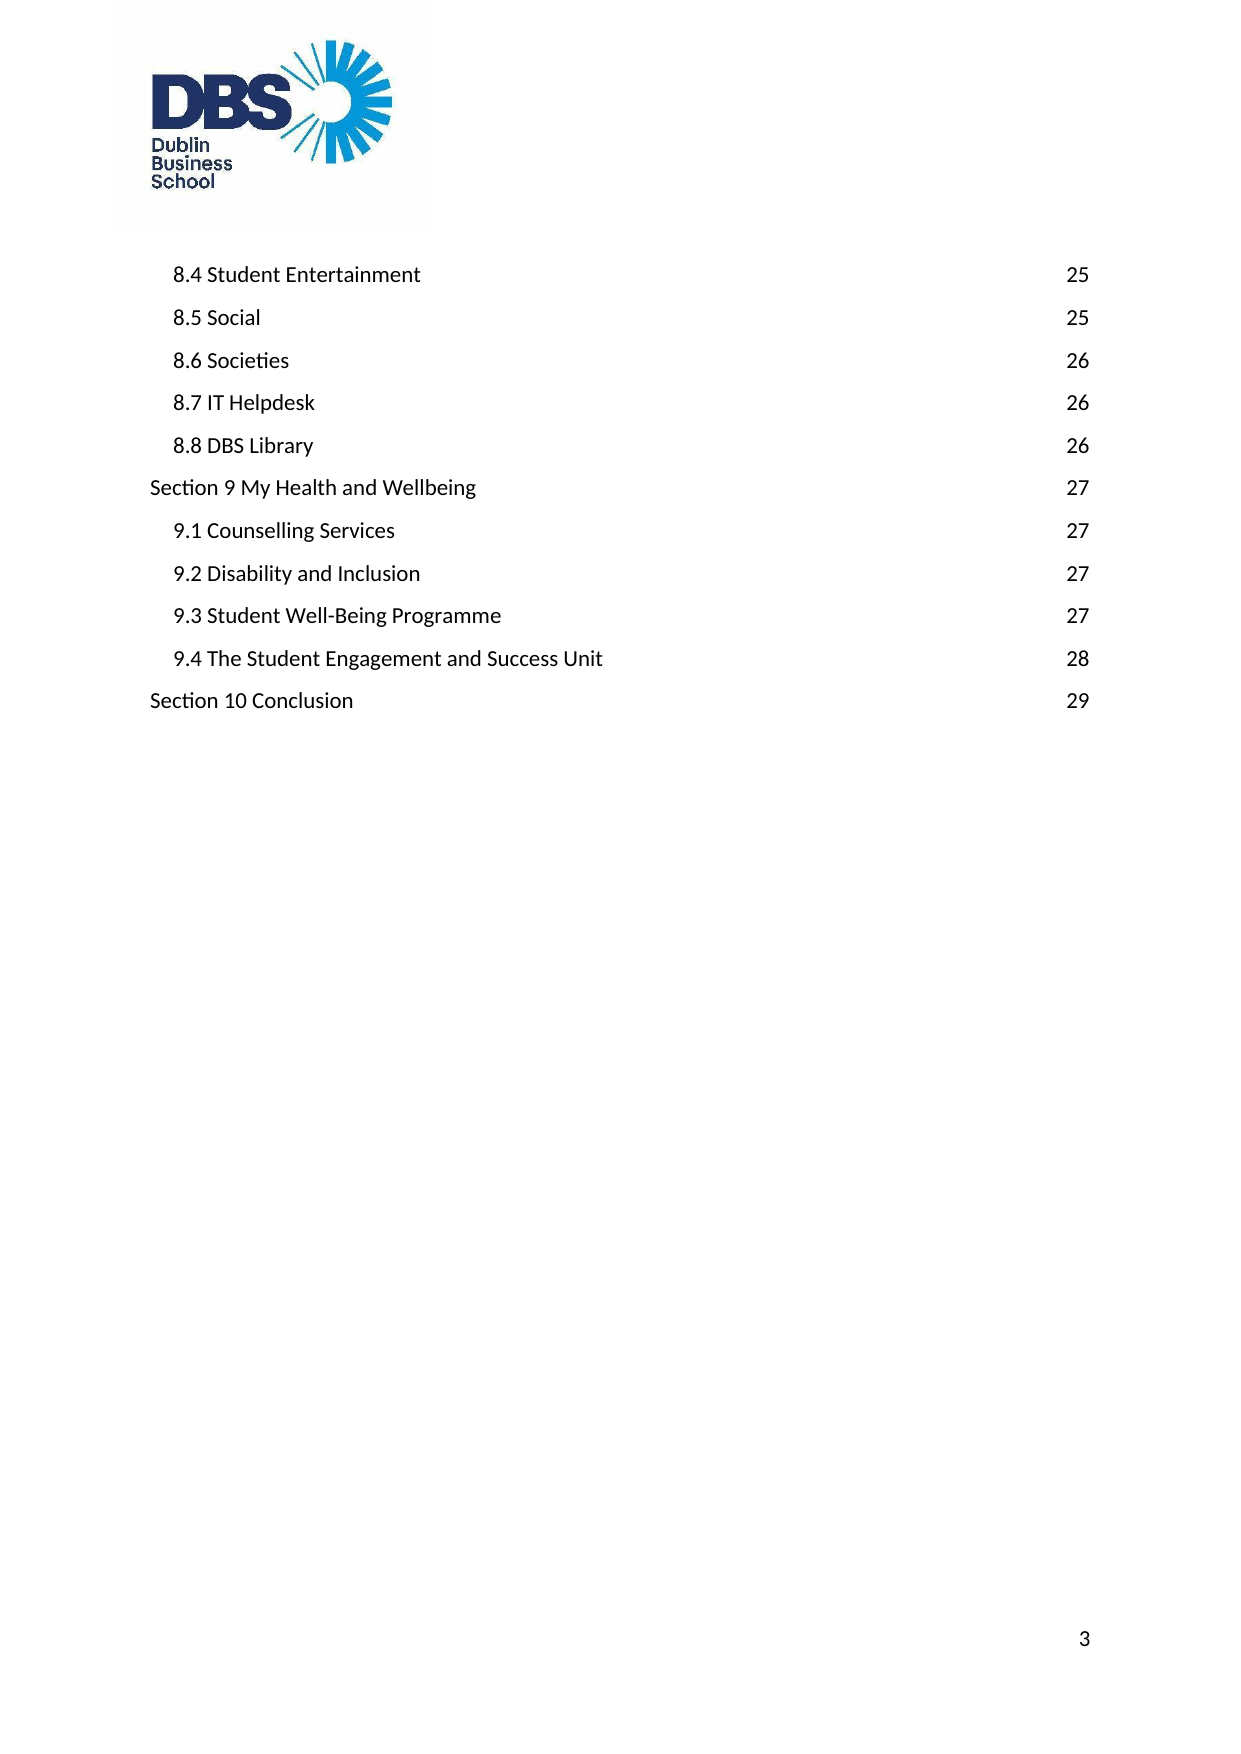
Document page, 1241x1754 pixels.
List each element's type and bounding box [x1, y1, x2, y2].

picture [112, 0, 433, 229]
